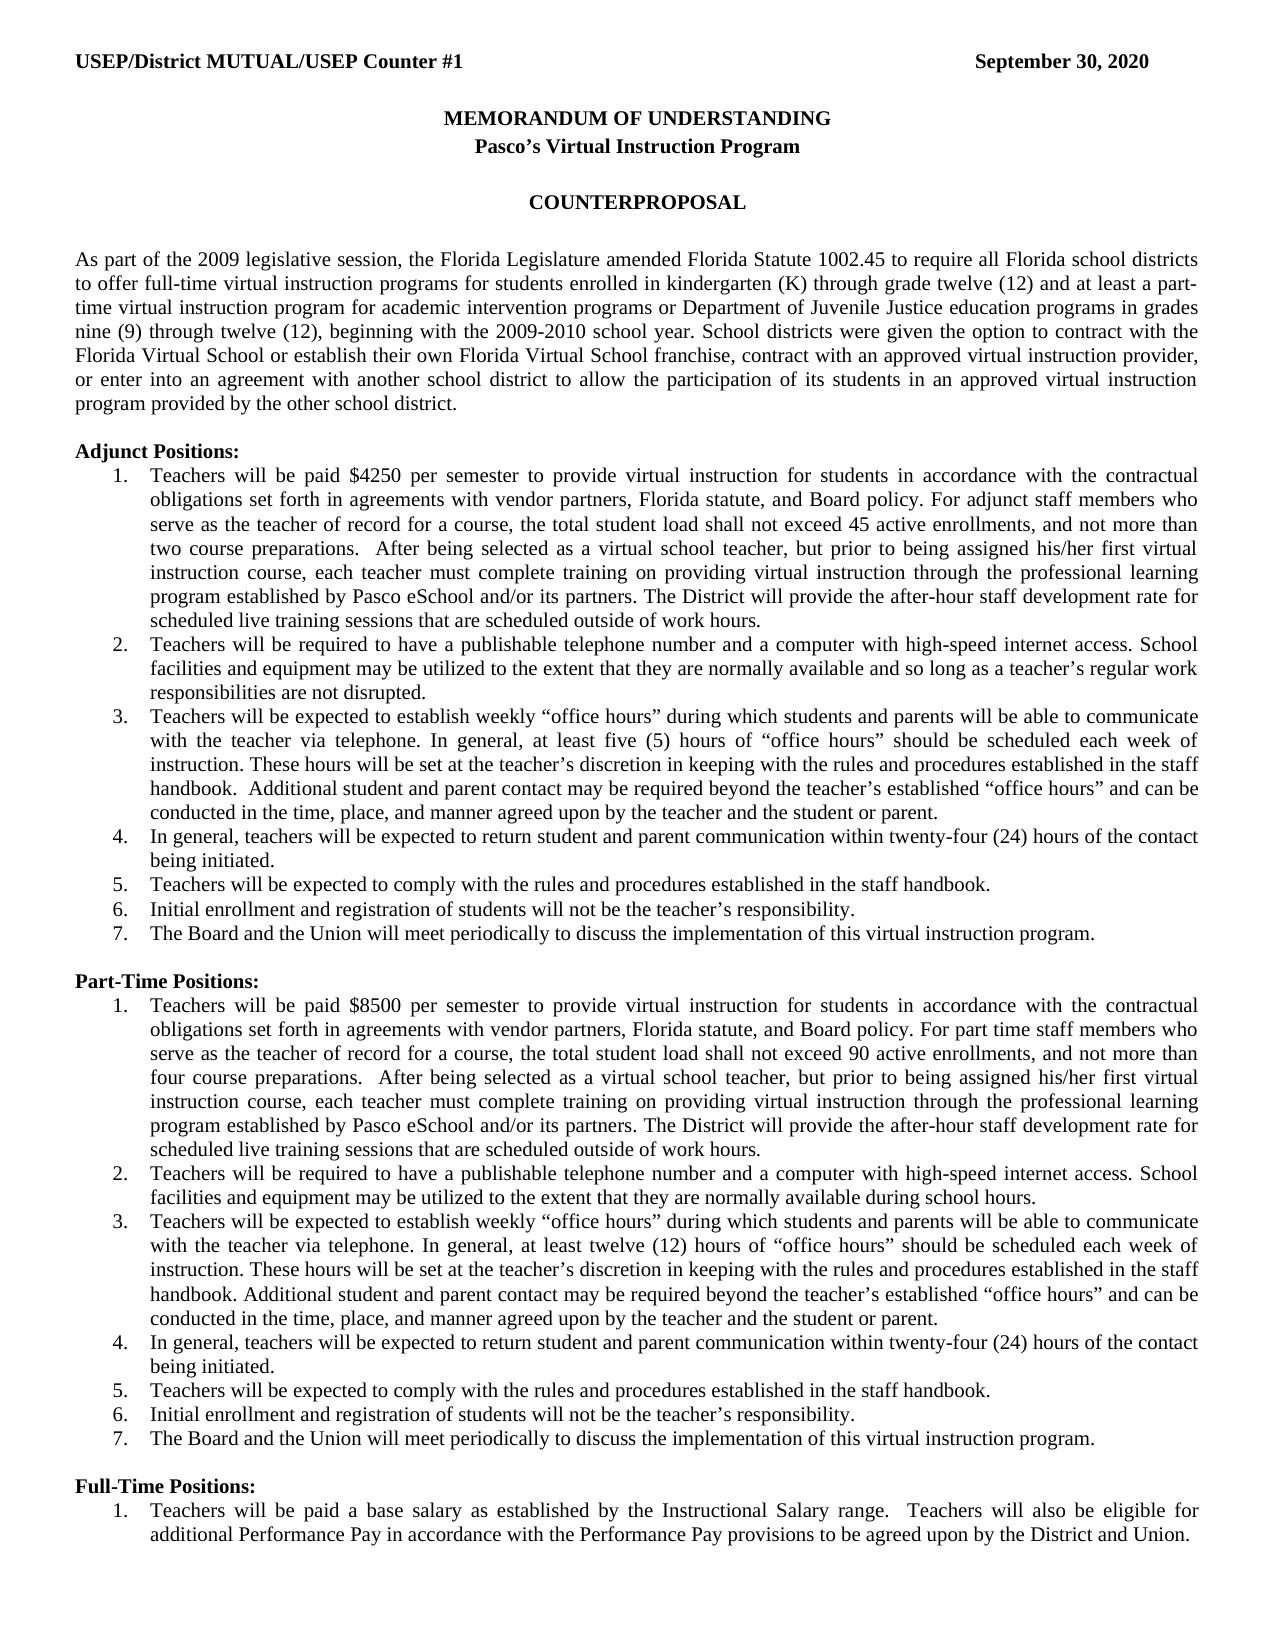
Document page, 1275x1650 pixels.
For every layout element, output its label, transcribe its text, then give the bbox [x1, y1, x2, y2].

text USEP/District MUTUAL/USEP Counter #1 September 30, 2020 [75, 49, 1200, 73]
list The Board and the Union will meet periodically to discuss the implementation of this virtual instruction program. [112, 921, 1200, 944]
text COUNTERPROPOSAL [75, 190, 1200, 214]
list Teachers will be expected to comply with the rules and procedures established in the staff handbook. [112, 1378, 1200, 1402]
list Teachers will be paid $4250 per semester to provide virtual instruction for students in accordance with the contractual obligations set forth in agreements with vendor partners, Florida statute, and Board policy. For adjunct staff members who serve as the teacher of record for a course, the total student load shall not exceed 45 active enrollments, and not more than two course preparations. After being selected as a virtual school teacher, but prior to being assigned his/her first virtual instruction course, each teacher must complete training on providing virtual instruction through the professional learning program established by Pasco eSchool and/or its partners. The District will provide the after-hour staff development rate for scheduled live training sessions that are scheduled outside of work hours. [112, 463, 1200, 632]
list Teachers will be required to have a publishable telephone number and a computer with high-speed internet access. School facilities and equipment may be utilized to the extent that they are normally available during school hours. [112, 1161, 1200, 1209]
list Teachers will be paid $8500 per semester to provide virtual instruction for students in accordance with the contractual obligations set forth in agreements with vendor partners, Florida statute, and Board policy. For part time staff members who serve as the teacher of record for a course, the total student load shall not exceed 90 active enrollments, and not more than four course preparations. After being selected as a virtual school teacher, but prior to being assigned his/her first virtual instruction course, each teacher must complete training on providing virtual instruction through the professional learning program established by Pasco eSchool and/or its partners. The District will provide the after-hour staff development rate for scheduled live training sessions that are scheduled outside of work hours. [112, 993, 1200, 1161]
list Teachers will be expected to establish weekly “office hours” during which students and parents will be able to communicate with the teacher via telephone. In general, at least twelve (12) hours of “office hours” should be scheduled each week of instruction. These hours will be set at the teacher’s discretion in keeping with the rules and procedures established in the staff handbook. Additional student and parent contact may be required beyond the teacher’s established “office hours” and can be conducted in the time, place, and manner agreed upon by the teacher and the student or parent. [112, 1209, 1200, 1329]
list In general, teachers will be expected to return student and parent communication within twenty-four (24) hours of the contact being initiated. [112, 1329, 1200, 1378]
list In general, teachers will be expected to return student and parent communication within twenty-four (24) hours of the contact being initiated. [112, 824, 1200, 872]
text Full-Time Positions: [75, 1474, 1200, 1498]
list Initial enrollment and registration of students will not be the teacher’s responsibility. [112, 1402, 1200, 1426]
text Pasco’s Virtual Instruction Program [75, 134, 1200, 158]
list Part-Time Positions: [75, 969, 1200, 993]
text As part of the 2009 legislative session, the Florida Legislature amended Florida Statute 1002.45 to require all Florida school districts to offer full-time virtual instruction programs for students enrolled in kindergarten (K) through grade twelve (12) and at least a part-time virtual instruction program for academic intervention programs or Department of Juvenile Justice education programs in grades nine (9) through twelve (12), beginning with the 2009-2010 school year. School districts were given the option to contract with the Florida Virtual School or establish their own Florida Virtual School franchise, contract with an approved virtual instruction provider, or enter into an agreement with another school district to allow the participation of its students in an approved virtual instruction program provided by the other school district. [75, 247, 1200, 415]
list Teachers will be expected to establish weekly “office hours” during which students and parents will be able to communicate with the teacher via telephone. In general, at least five (5) hours of “office hours” should be scheduled each week of instruction. These hours will be set at the teacher’s discretion in keeping with the rules and procedures established in the staff handbook. Additional student and parent contact may be required beyond the teacher’s established “office hours” and can be conducted in the time, place, and manner agreed upon by the teacher and the student or parent. [112, 704, 1200, 824]
list Teachers will be paid a base salary as established by the Instructional Salary range. Teachers will also be eligible for additional Performance Pay in accordance with the Performance Pay provisions to be agreed upon by the District and Union. [112, 1498, 1200, 1546]
text MEMORANDUM OF UNDERSTANDING [75, 106, 1200, 130]
list Teachers will be expected to comply with the rules and procedures established in the staff handbook. [112, 872, 1200, 896]
text Adjunct Positions: [75, 439, 1200, 463]
list Teachers will be required to have a publishable telephone number and a computer with high-speed internet access. School facilities and equipment may be utilized to the extent that they are normally available and so long as a teacher’s regular work responsibilities are not disrupted. [112, 632, 1200, 704]
list The Board and the Union will meet periodically to discuss the implementation of this virtual instruction program. [112, 1426, 1200, 1450]
list Initial enrollment and registration of students will not be the teacher’s responsibility. [112, 896, 1200, 921]
